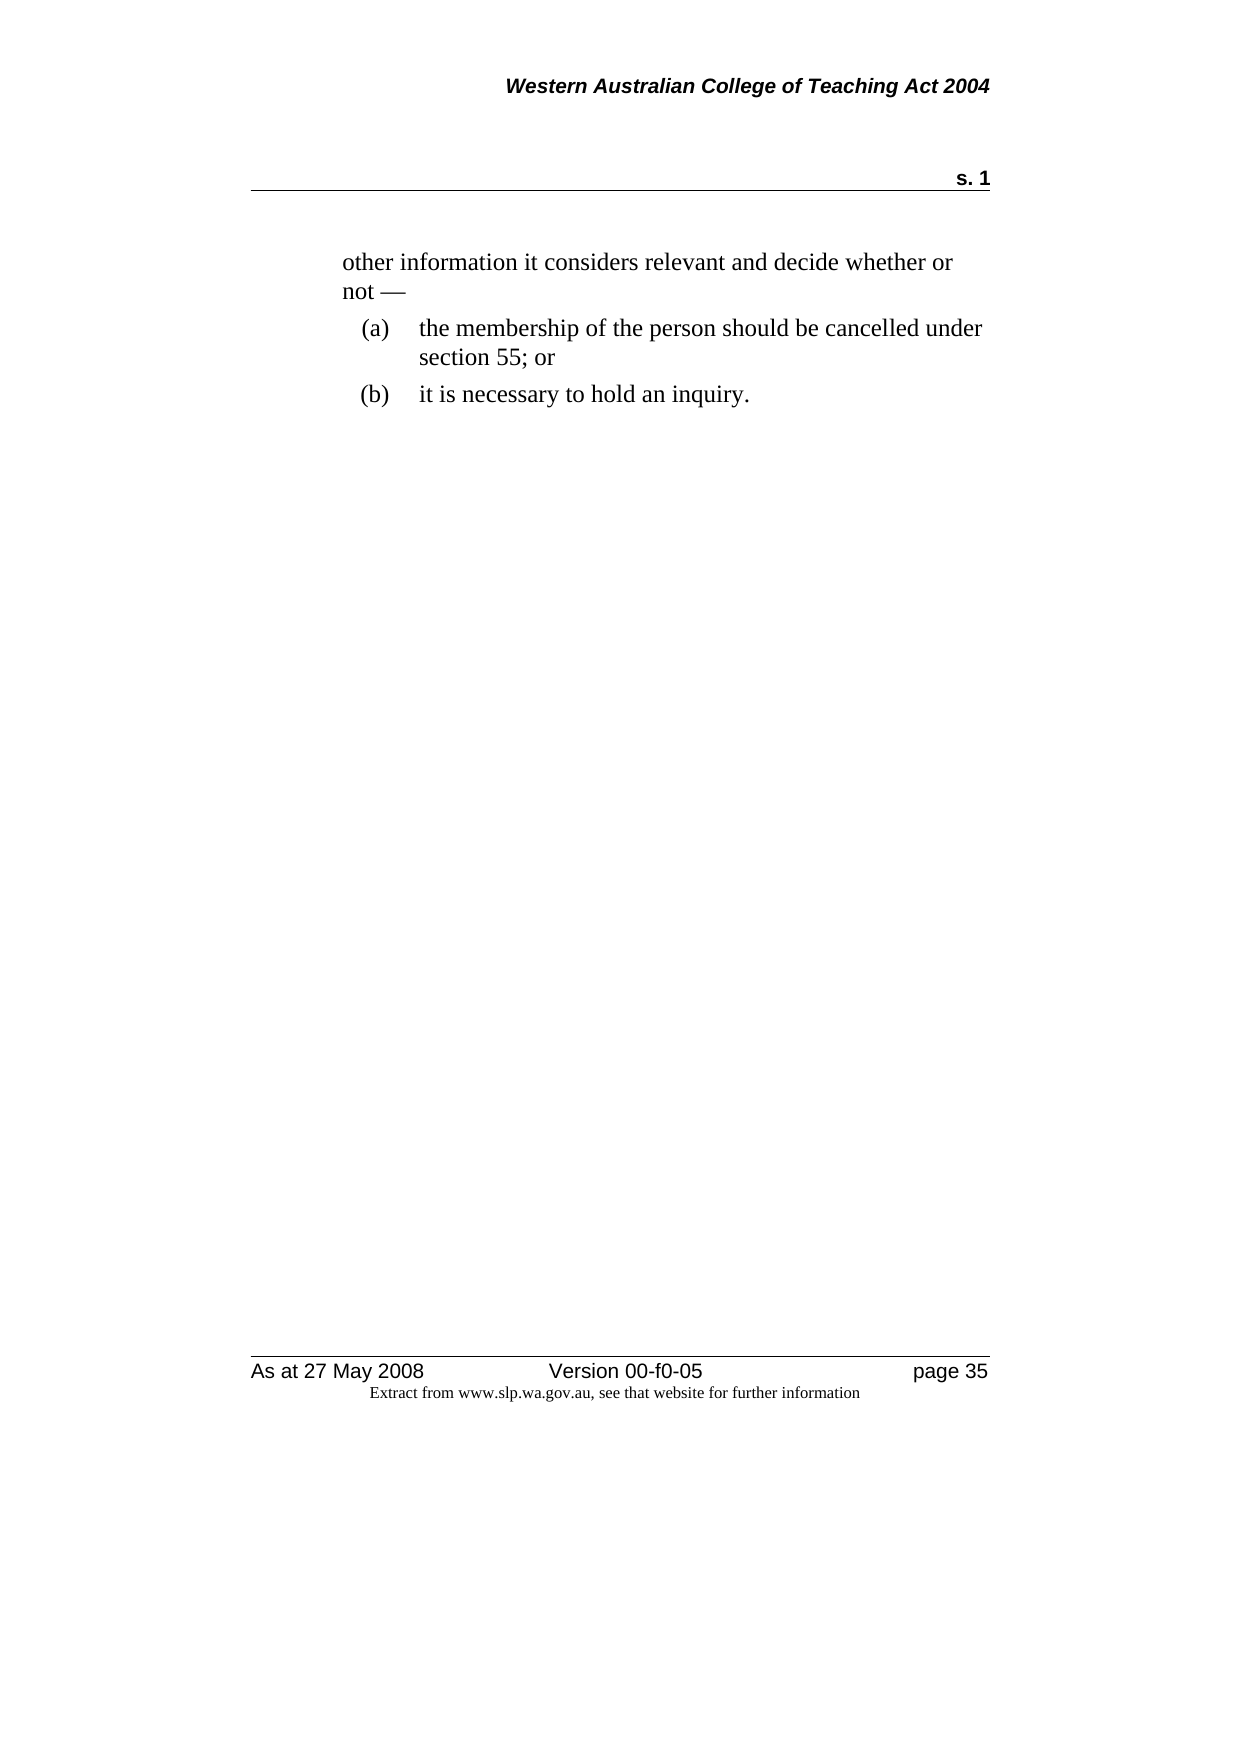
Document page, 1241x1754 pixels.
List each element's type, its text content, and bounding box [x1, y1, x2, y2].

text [251, 247, 990, 305]
text (b) it is necessary to hold an inquiry. [251, 379, 990, 408]
text (a) the membership of the person should be cancelled under section 55; or [251, 313, 990, 371]
